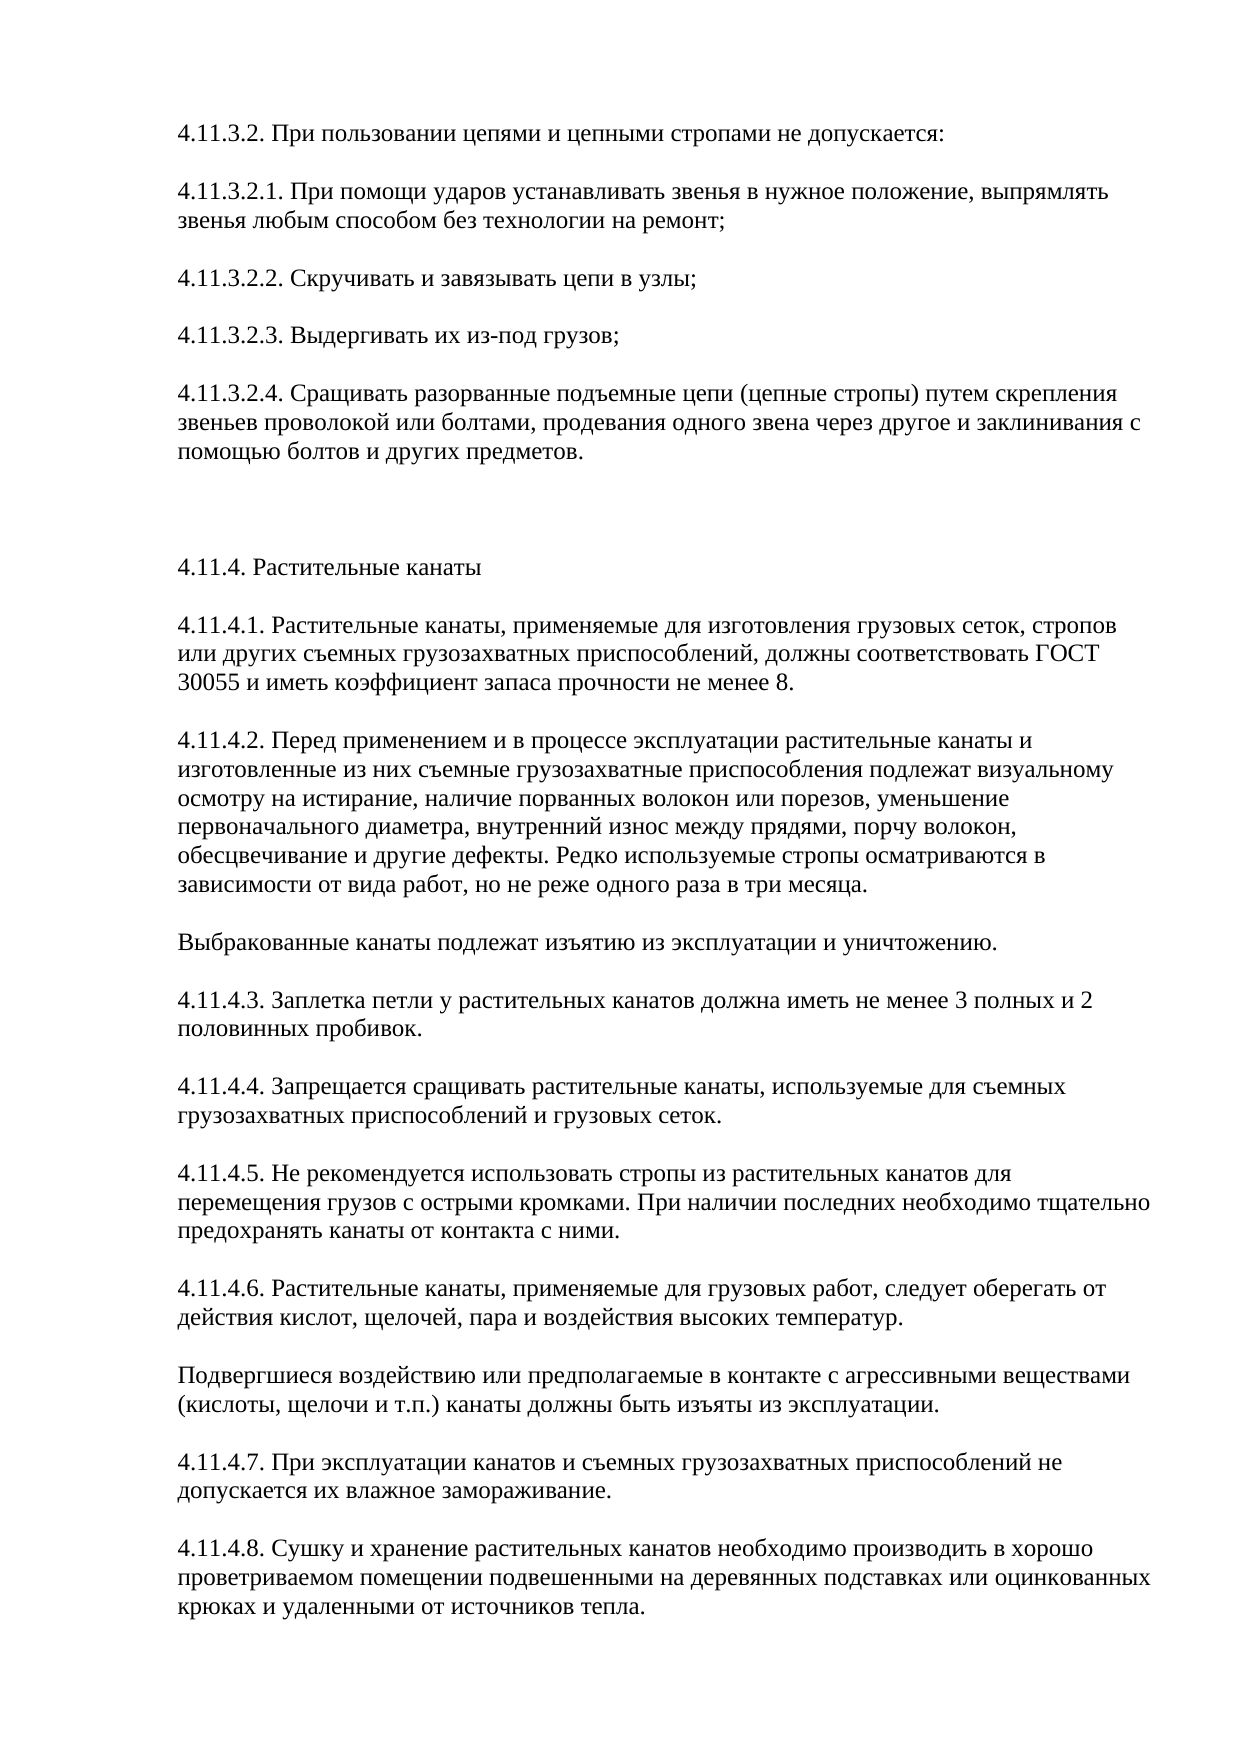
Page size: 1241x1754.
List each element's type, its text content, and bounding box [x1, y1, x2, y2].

text 4.11.3.2.2. Скручивать и завязывать цепи в узлы; [177, 263, 1152, 291]
text 4.11.4.1. Растительные канаты, применяемые для изготовления грузовых сеток, стропов или других съемных грузозахватных приспособлений, должны соответствовать ГОСТ 30055 и иметь коэффициент запаса прочности не менее 8. [177, 610, 1152, 696]
text Подвергшиеся воздействию или предполагаемые в контакте с агрессивными веществами (кислоты, щелочи и т.п.) канаты должны быть изъяты из эксплуатации. [177, 1360, 1152, 1418]
text 4.11.4. Растительные канаты [177, 552, 1152, 581]
text 4.11.3.2.3. Выдергивать их из-под грузов; [177, 321, 1152, 349]
text Выбракованные канаты подлежат изъятию из эксплуатации и уничтожению. [177, 927, 1152, 956]
text 4.11.3.2. При пользовании цепями и цепными стропами не допускается: [177, 118, 1152, 147]
text 4.11.4.2. Перед применением и в процессе эксплуатации растительные канаты и изготовленные из них съемные грузозахватные приспособления подлежат визуальному осмотру на истирание, наличие порванных волокон или порезов, уменьшение первоначального диаметра, внутренний износ между прядями, порчу волокон, обесцвечивание и другие дефекты. Редко используемые стропы осматриваются в зависимости от вида работ, но не реже одного раза в три месяца. [177, 725, 1152, 898]
text 4.11.3.2.1. При помощи ударов устанавливать звенья в нужное положение, выпрямлять звенья любым способом без технологии на ремонт; [177, 176, 1152, 233]
text 4.11.4.4. Запрещается сращивать растительные канаты, используемые для съемных грузозахватных приспособлений и грузовых сеток. [177, 1071, 1152, 1129]
text 4.11.4.6. Растительные канаты, применяемые для грузовых работ, следует оберегать от действия кислот, щелочей, пара и воздействия высоких температур. [177, 1273, 1152, 1331]
text 4.11.4.8. Сушку и хранение растительных канатов необходимо производить в хорошо проветриваемом помещении подвешенными на деревянных подставках или оцинкованных крюках и удаленными от источников тепла. [177, 1533, 1152, 1620]
text 4.11.3.2.4. Сращивать разорванные подъемные цепи (цепные стропы) путем скрепления звеньев проволокой или болтами, продевания одного звена через другое и заклинивания с помощью болтов и других предметов. [177, 378, 1152, 465]
text 4.11.4.7. При эксплуатации канатов и съемных грузозахватных приспособлений не допускается их влажное замораживание. [177, 1447, 1152, 1504]
text 4.11.4.3. Заплетка петли у растительных канатов должна иметь не менее 3 полных и 2 половинных пробивок. [177, 985, 1152, 1042]
text 4.11.4.5. Не рекомендуется использовать стропы из растительных канатов для перемещения грузов с острыми кромками. При наличии последних необходимо тщательно предохранять канаты от контакта с ними. [177, 1158, 1152, 1244]
